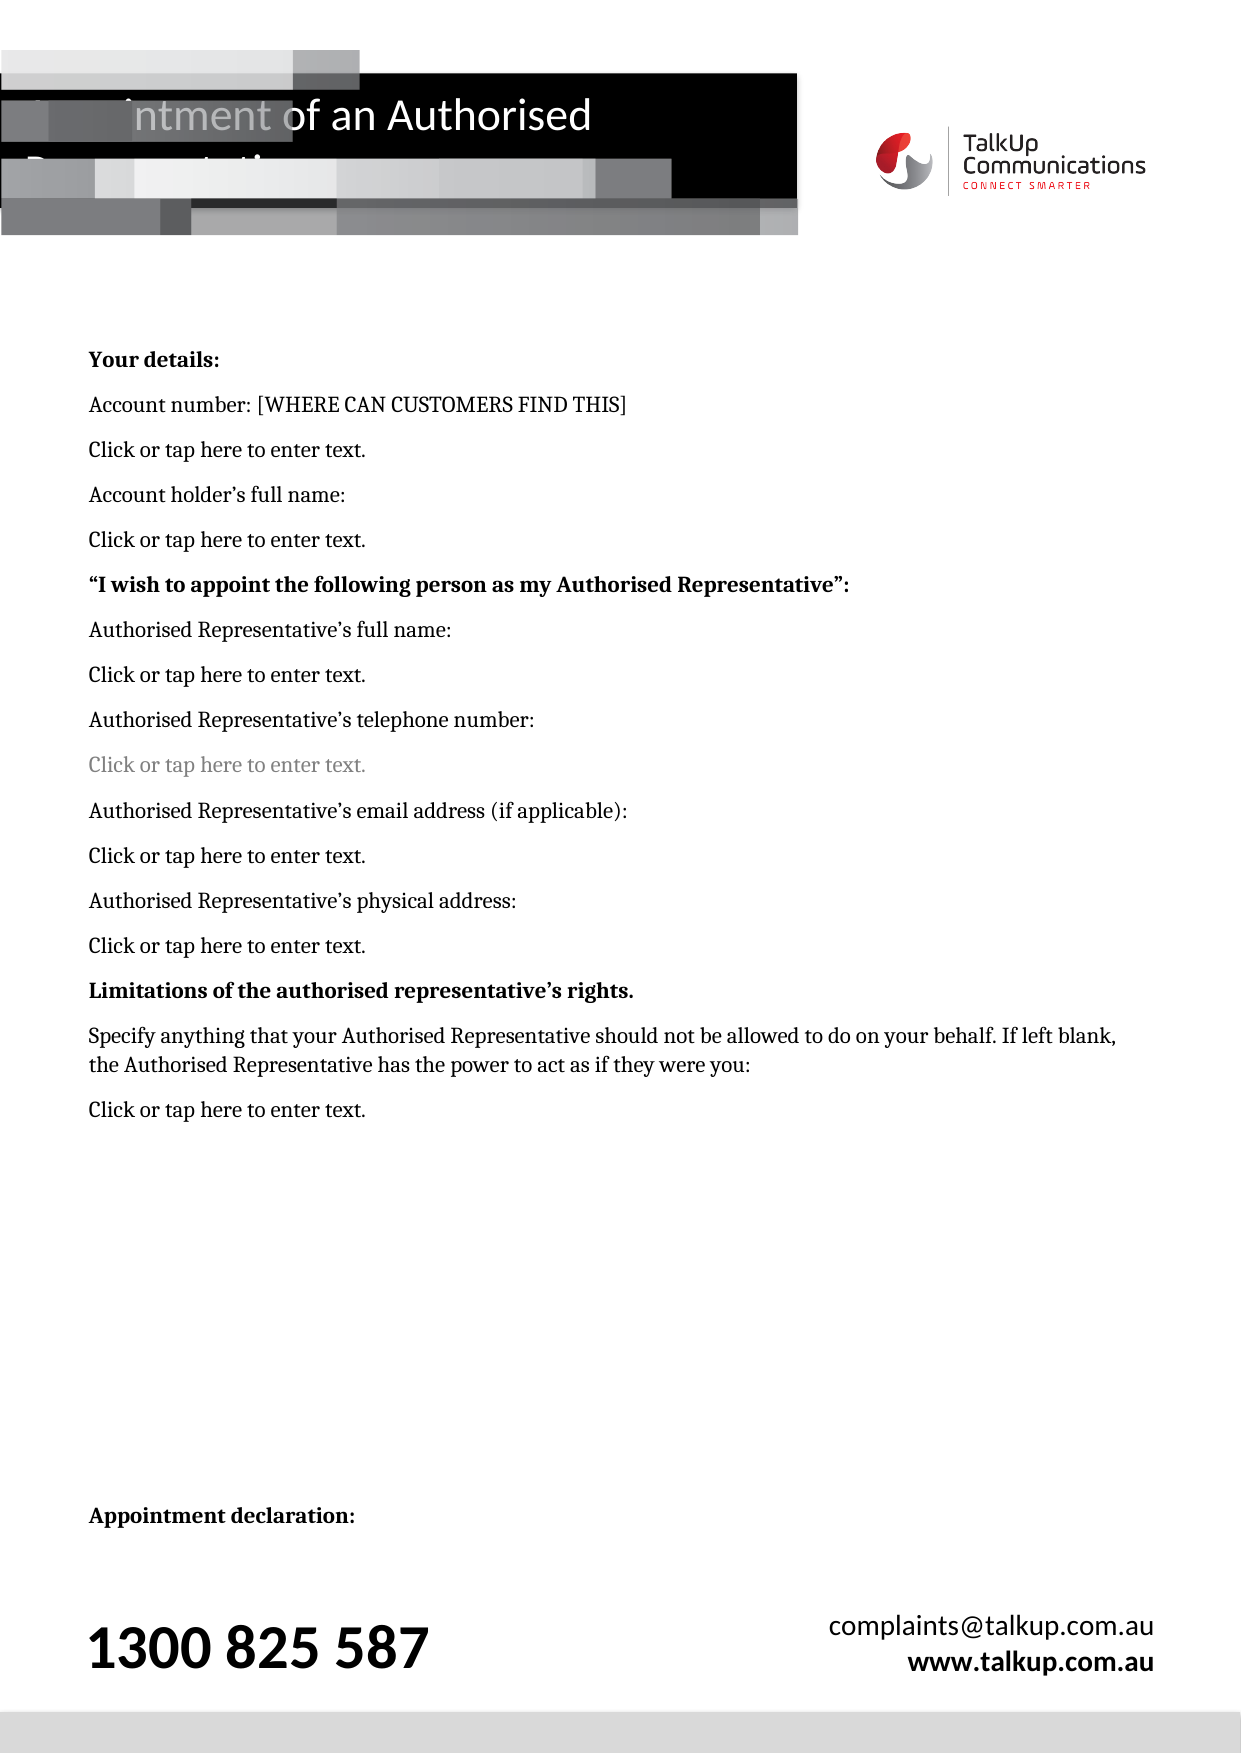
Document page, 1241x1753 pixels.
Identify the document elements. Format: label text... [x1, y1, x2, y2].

text “I wish to appoint the following person as my Authorised Representative”: [89, 572, 1152, 598]
text Appointment declaration: [89, 1502, 1152, 1529]
text Limitations of the authorised representative’s rights. [89, 978, 1152, 1004]
text Authorised Representative’s email address (if applicable): [89, 797, 1152, 824]
text Your details: [89, 346, 1152, 373]
text Account holder’s full name: [89, 482, 1152, 508]
picture [868, 118, 1150, 203]
text Account number: [WHERE CAN CUSTOMERS FIND THIS] [89, 391, 1152, 418]
text Specify anything that your Authorised Representative should not be allowed to do on your behalf. If left blank, the Authorised Representative has the power to act as if they were you: [89, 1023, 1152, 1078]
picture [0, 39, 812, 235]
text Authorised Representative’s telephone number: [89, 707, 1152, 733]
text Authorised Representative’s physical address: [89, 888, 1152, 914]
text Authorised Representative’s full name: [89, 617, 1152, 643]
